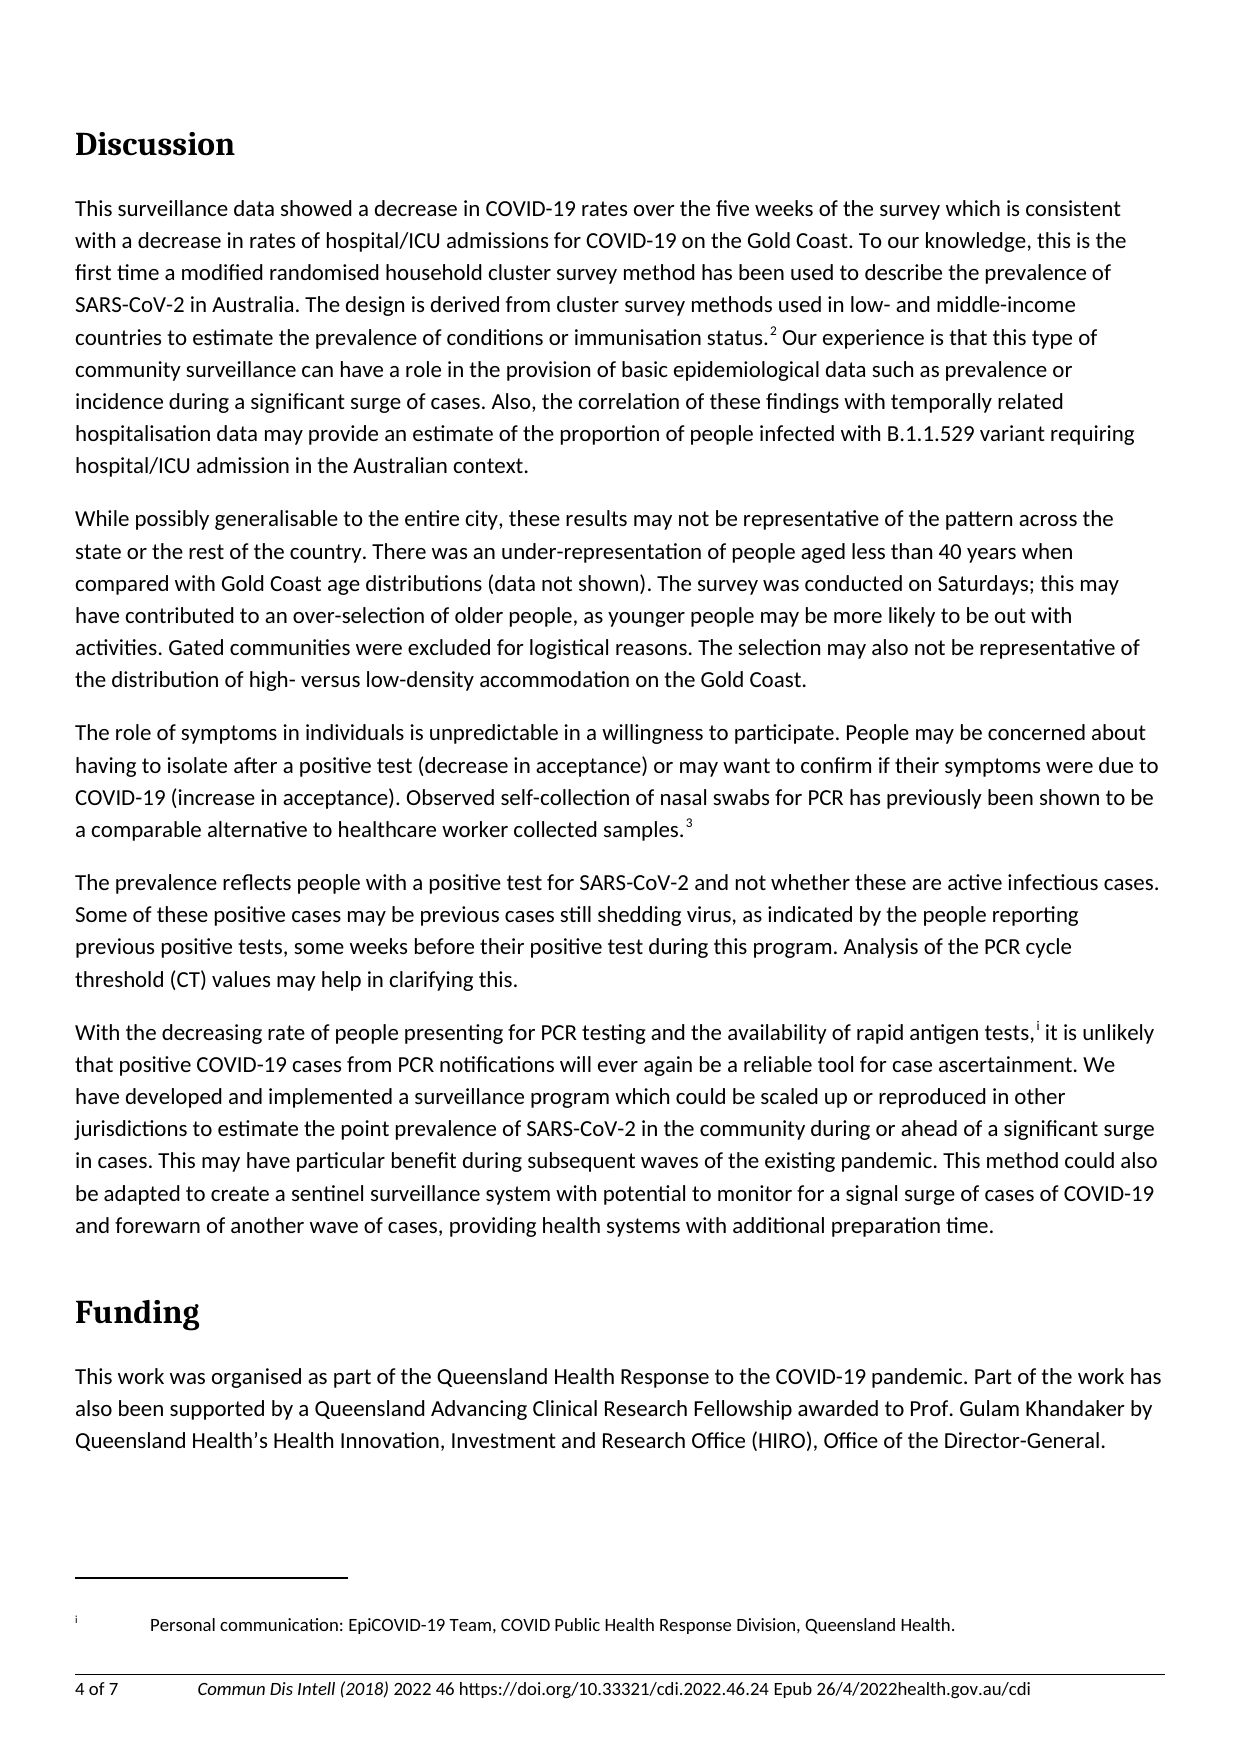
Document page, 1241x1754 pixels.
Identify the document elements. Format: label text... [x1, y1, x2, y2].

subtitle Funding [75, 1293, 1165, 1331]
text This work was organised as part of the Queensland Health Response to the COVID-19 pandemic. Part of the work has also been supported by a Queensland Advancing Clinical Research Fellowship awarded to Prof. Gulam Khandaker by Queensland Health’s Health Innovation, Investment and Research Office (HIRO), Office of the Director-General. [75, 1362, 1165, 1454]
text The role of symptoms in individuals is unpredictable in a willingness to participate. People may be concerned about having to isolate after a positive test (decrease in acceptance) or may want to confirm if their symptoms were due to COVID-19 (increase in acceptance). Observed self-collection of nasal swabs for PCR has previously been shown to be a comparable alternative to healthcare worker collected samples.3 [75, 718, 1165, 843]
text With the decreasing rate of people presenting for PCR testing and the availability of rapid antigen tests, it is unlikely that positive COVID-19 cases from PCR notifications will ever again be a reliable tool for case ascertainment. We have developed and implemented a surveillance program which could be scaled up or reproduced in other jurisdictions to estimate the point prevalence of SARS-CoV-2 in the community during or ahead of a significant surge in cases. This may have particular benefit during subsequent waves of the existing pandemic. This method could also be adapted to create a sentinel surveillance system with potential to monitor for a signal surge of cases of COVID-19 and forewarn of another wave of cases, providing health systems with additional preparation time. [75, 1018, 1165, 1239]
subtitle Discussion [75, 125, 1165, 163]
text While possibly generalisable to the entire city, these results may not be representative of the pattern across the state or the rest of the country. There was an under-representation of people aged less than 40 years when compared with Gold Coast age distributions (data not shown). The survey was conducted on Saturdays; this may have contributed to an over-selection of older people, as younger people may be more likely to be out with activities. Gated communities were excluded for logistical reasons. The selection may also not be representative of the distribution of high- versus low-density accommodation on the Gold Coast. [75, 504, 1165, 693]
text The prevalence reflects people with a positive test for SARS-CoV-2 and not whether these are active infectious cases. Some of these positive cases may be previous cases still shedding virus, as indicated by the people reporting previous positive tests, some weeks before their positive test during this program. Analysis of the PCR cycle threshold (CT) values may help in clarifying this. [75, 868, 1165, 993]
text This surveillance data showed a decrease in COVID-19 rates over the five weeks of the survey which is consistent with a decrease in rates of hospital/ICU admissions for COVID-19 on the Gold Coast. To our knowledge, this is the first time a modified randomised household cluster survey method has been used to describe the prevalence of SARS-CoV-2 in Australia. The design is derived from cluster survey methods used in low- and middle-income countries to estimate the prevalence of conditions or immunisation status.2 Our experience is that this type of community surveillance can have a role in the provision of basic epidemiological data such as prevalence or incidence during a significant surge of cases. Also, the correlation of these findings with temporally related hospitalisation data may provide an estimate of the proportion of people infected with B.1.1.529 variant requiring hospital/ICU admission in the Australian context. [75, 194, 1165, 479]
